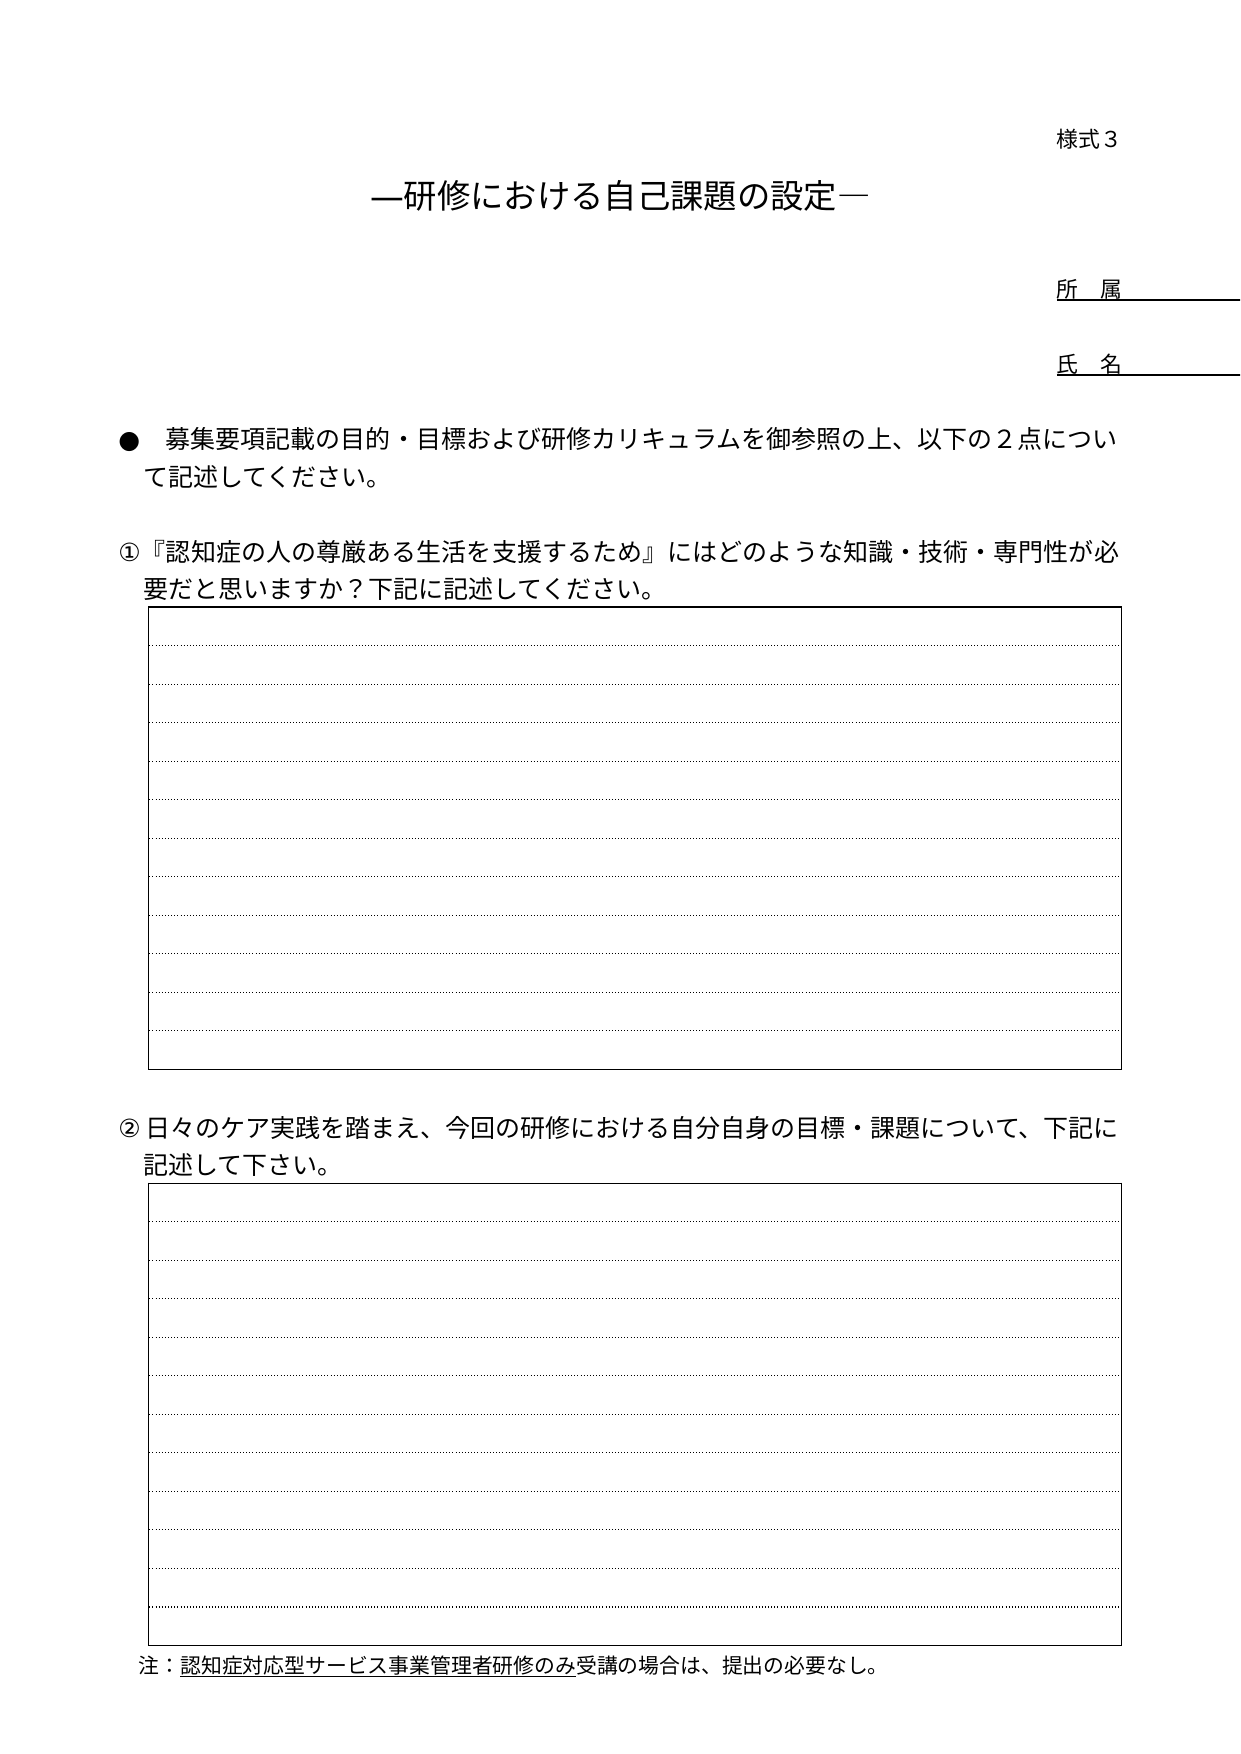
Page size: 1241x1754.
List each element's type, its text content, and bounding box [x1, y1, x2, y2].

table_cell [149, 876, 1121, 915]
table_cell [149, 1337, 1121, 1375]
table_cell [149, 1414, 1121, 1452]
table_cell [149, 1568, 1121, 1606]
text ①『認知症の人の尊厳ある生活を支援するため』にはどのような知識・技術・専門性が必要だと思いますか？下記に記述してください。 [118, 531, 1122, 606]
table_cell [149, 799, 1121, 838]
table_cell [149, 1298, 1121, 1337]
table_header [149, 608, 1121, 645]
text 所 属 [118, 269, 1122, 306]
text 氏 名 [118, 344, 1122, 381]
text ―研修における自己課題の設定― [118, 156, 1122, 231]
table_cell [149, 1452, 1121, 1491]
table_cell [149, 1491, 1121, 1529]
table_cell [149, 645, 1121, 683]
table_cell [149, 953, 1121, 992]
text 注：認知症対応型サービス事業管理者研修のみ受講の場合は、提出の必要なし。 [118, 1646, 1122, 1683]
table_cell [149, 1606, 1121, 1645]
table_cell [149, 1375, 1121, 1414]
text ● 募集要項記載の目的・目標および研修カリキュラムを御参照の上、以下の２点について記述してください。 [118, 419, 1122, 494]
table_cell [149, 915, 1121, 953]
table_cell [149, 1260, 1121, 1298]
table_cell [149, 761, 1121, 799]
table_cell [149, 992, 1121, 1030]
text 様式３ [118, 119, 1122, 156]
table_cell [149, 1030, 1121, 1069]
table_cell [149, 1221, 1121, 1259]
table_cell [149, 722, 1121, 761]
table_cell [149, 684, 1121, 722]
text ②日々のケア実践を踏まえ、今回の研修における自分自身の目標・課題について、下記に記述して下さい。 [118, 1107, 1122, 1182]
table_cell [149, 1529, 1121, 1568]
table_cell [149, 838, 1121, 876]
table_header [149, 1184, 1121, 1221]
